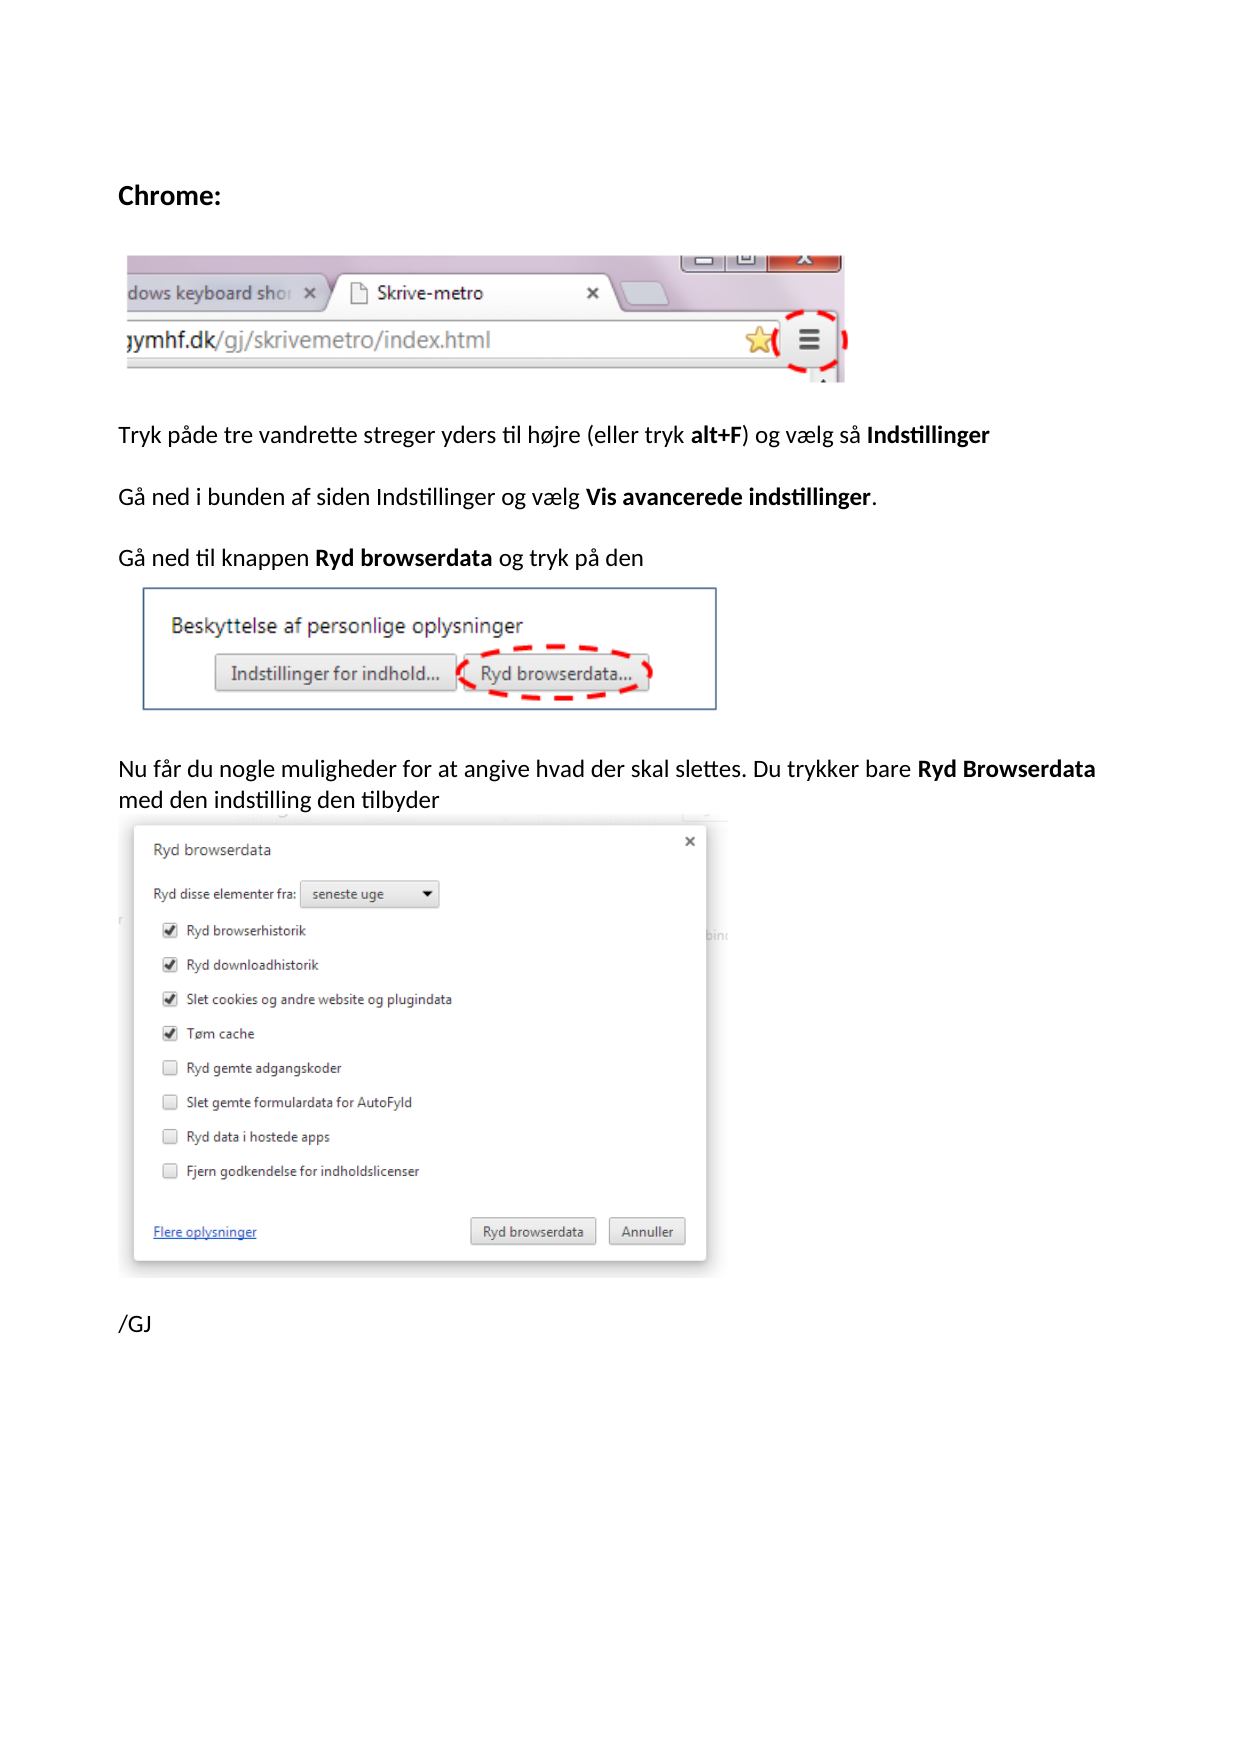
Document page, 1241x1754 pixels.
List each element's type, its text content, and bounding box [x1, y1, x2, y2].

picture [118, 572, 753, 726]
text Gå ned i bunden af siden Indstillinger og vælg Vis avancerede indstillinger. [118, 481, 1122, 511]
text /GJ [118, 1308, 1122, 1338]
text Nu får du nogle muligheder for at angive hvad der skal slettes. Du trykker bare Ryd Browserdata med den indstilling den tilbyder [118, 753, 1122, 814]
text Gå ned til knappen Ryd browserdata og tryk på den [118, 542, 1122, 572]
text Chrome: [118, 177, 1122, 213]
picture [118, 248, 859, 389]
picture [118, 814, 728, 1278]
text Tryk påde tre vandrette streger yders til højre (eller tryk alt+F) og vælg så Indstillinger [118, 419, 1122, 450]
